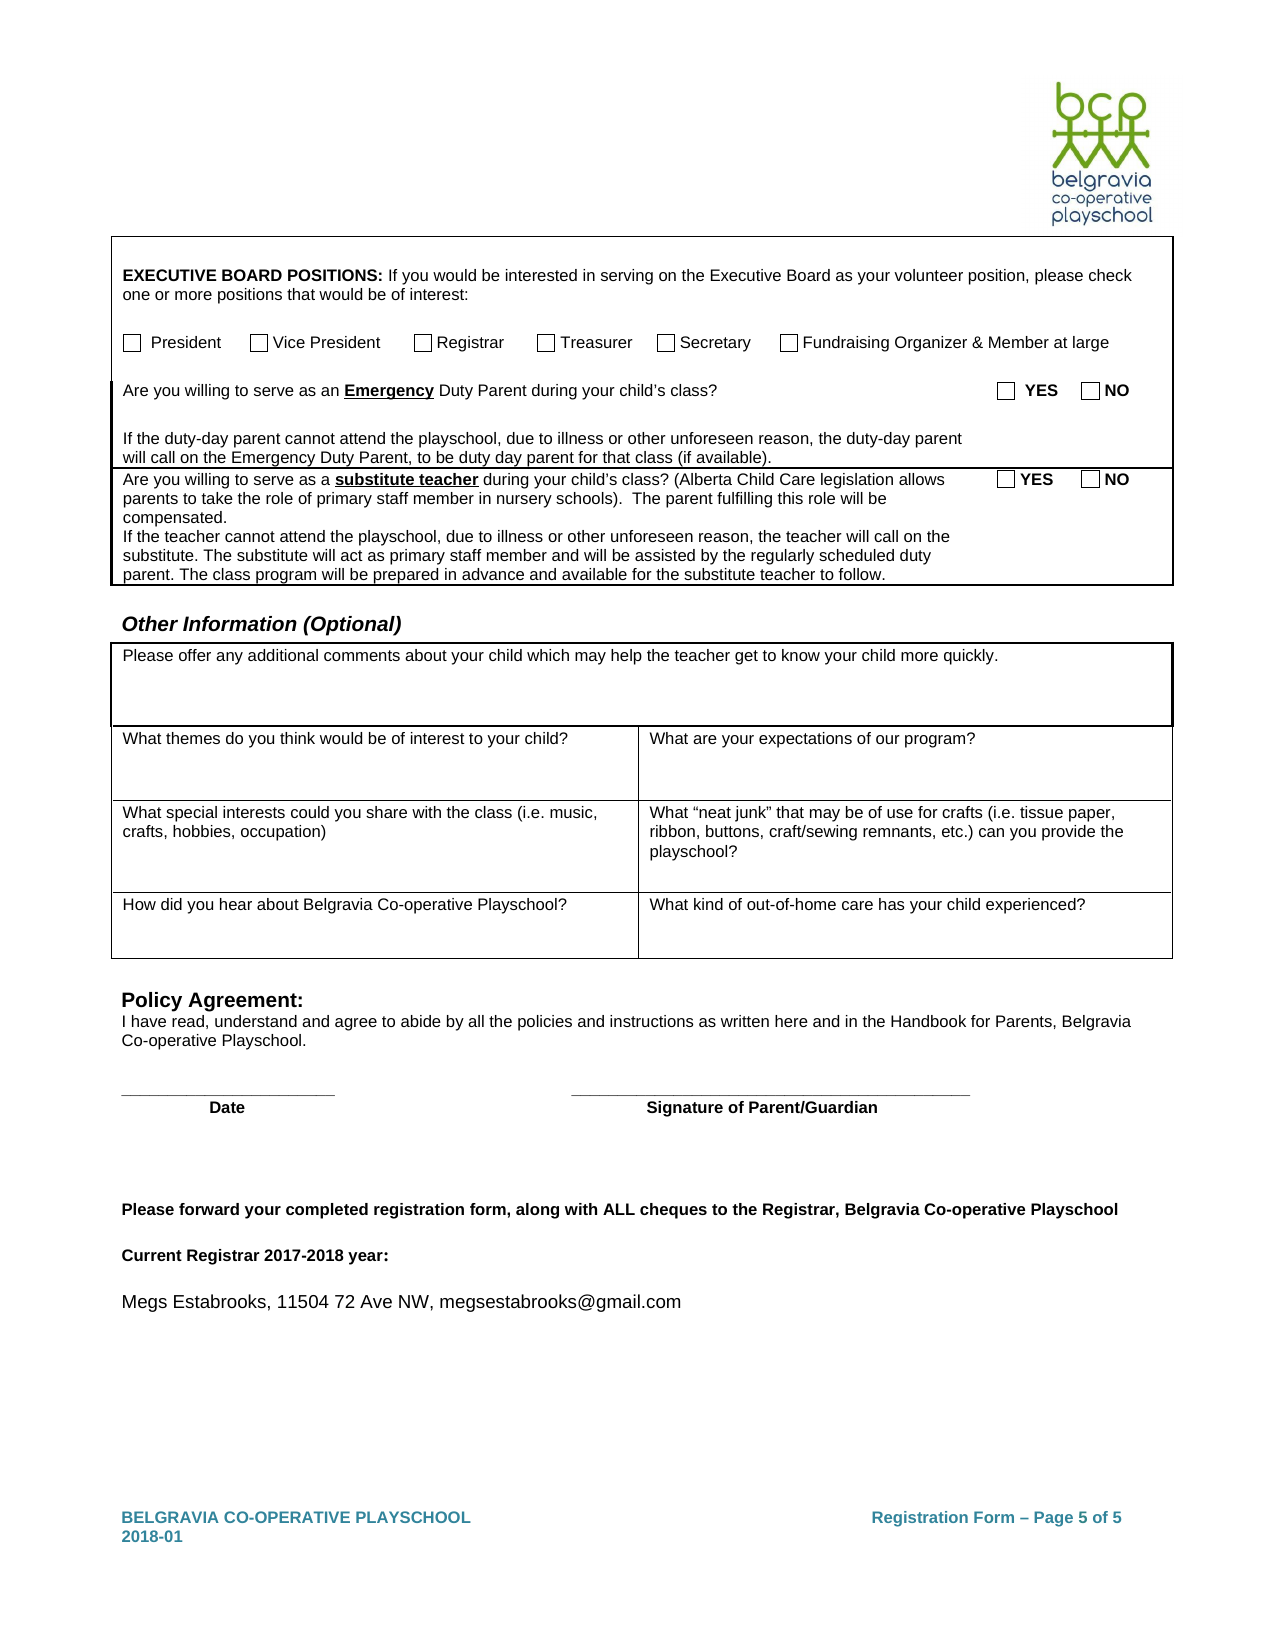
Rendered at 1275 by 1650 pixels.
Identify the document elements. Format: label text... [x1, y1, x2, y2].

text Policy Agreement: [121, 988, 1182, 1012]
table_header Please offer any additional comments about your child which may help the teacher get to know your child more quickly. [112, 644, 1171, 725]
text Please forward your completed registration form, along with ALL cheques to the Registrar, Belgravia Co-operative Playschool [121, 1200, 1181, 1219]
text Co-operative Playschool. [121, 1031, 1182, 1050]
table_cell What themes do you think would be of interest to your child? [112, 726, 638, 800]
table_cell YES NO [985, 469, 1172, 584]
text Date Signature of Parent/Guardian [121, 1098, 1182, 1117]
table_cell What special interests could you share with the class (i.e. music, crafts, hobbies, occupation) [112, 801, 638, 892]
table_cell What are your expectations of our program? [639, 727, 1172, 800]
text _______________________ ___________________________________________ [121, 1079, 1173, 1098]
table_cell What kind of out-of-home care has your child experienced? [639, 892, 1172, 958]
text Megs Estabrooks, 11504 72 Ave NW, megsestabrooks@gmail.com [121, 1291, 1181, 1312]
table_cell YES NO [985, 381, 1172, 467]
table_cell How did you hear about Belgravia Co-operative Playschool? [112, 893, 638, 958]
text Current Registrar 2017-2018 year: [121, 1244, 1181, 1266]
table_cell Are you willing to serve as a substitute teacher during your child’s class? (Alberta Child Care legislation allows parents to take the role of primary staff member in nursery schools). The parent fulfilling this role will be compensated. If the teacher cannot attend the playschool, due to illness or other unforeseen reason, the teacher will call on the substitute. The substitute will act as primary staff member and will be assisted by the regularly scheduled duty parent. The class program will be prepared in advance and available for the substitute teacher to follow. [113, 469, 985, 584]
table_cell Are you willing to serve as an Emergency Duty Parent during your child’s class? If the duty-day parent cannot attend the playschool, due to illness or other unforeseen reason, the duty-day parent will call on the Emergency Duty Parent, to be duty day parent for that class (if available). [113, 381, 985, 467]
picture [1021, 75, 1183, 237]
table_cell What “neat junk” that may be of use for crafts (i.e. tissue paper, ribbon, buttons, craft/sewing remnants, etc.) can you provide the playschool? [639, 800, 1172, 892]
table_header EXECUTIVE BOARD POSITIONS: If you would be interested in serving on the Executive Board as your volunteer position, please check one or more positions that would be of interest: President Vice President Registrar Treasurer Secretary Fundraising Organizer & Member at large [112, 237, 1172, 381]
subtitle Other Information (Optional) [121, 611, 1181, 635]
text I have read, understand and agree to abide by all the policies and instructions as written here and in the Handbook for Parents, Belgravia [121, 1012, 1182, 1031]
